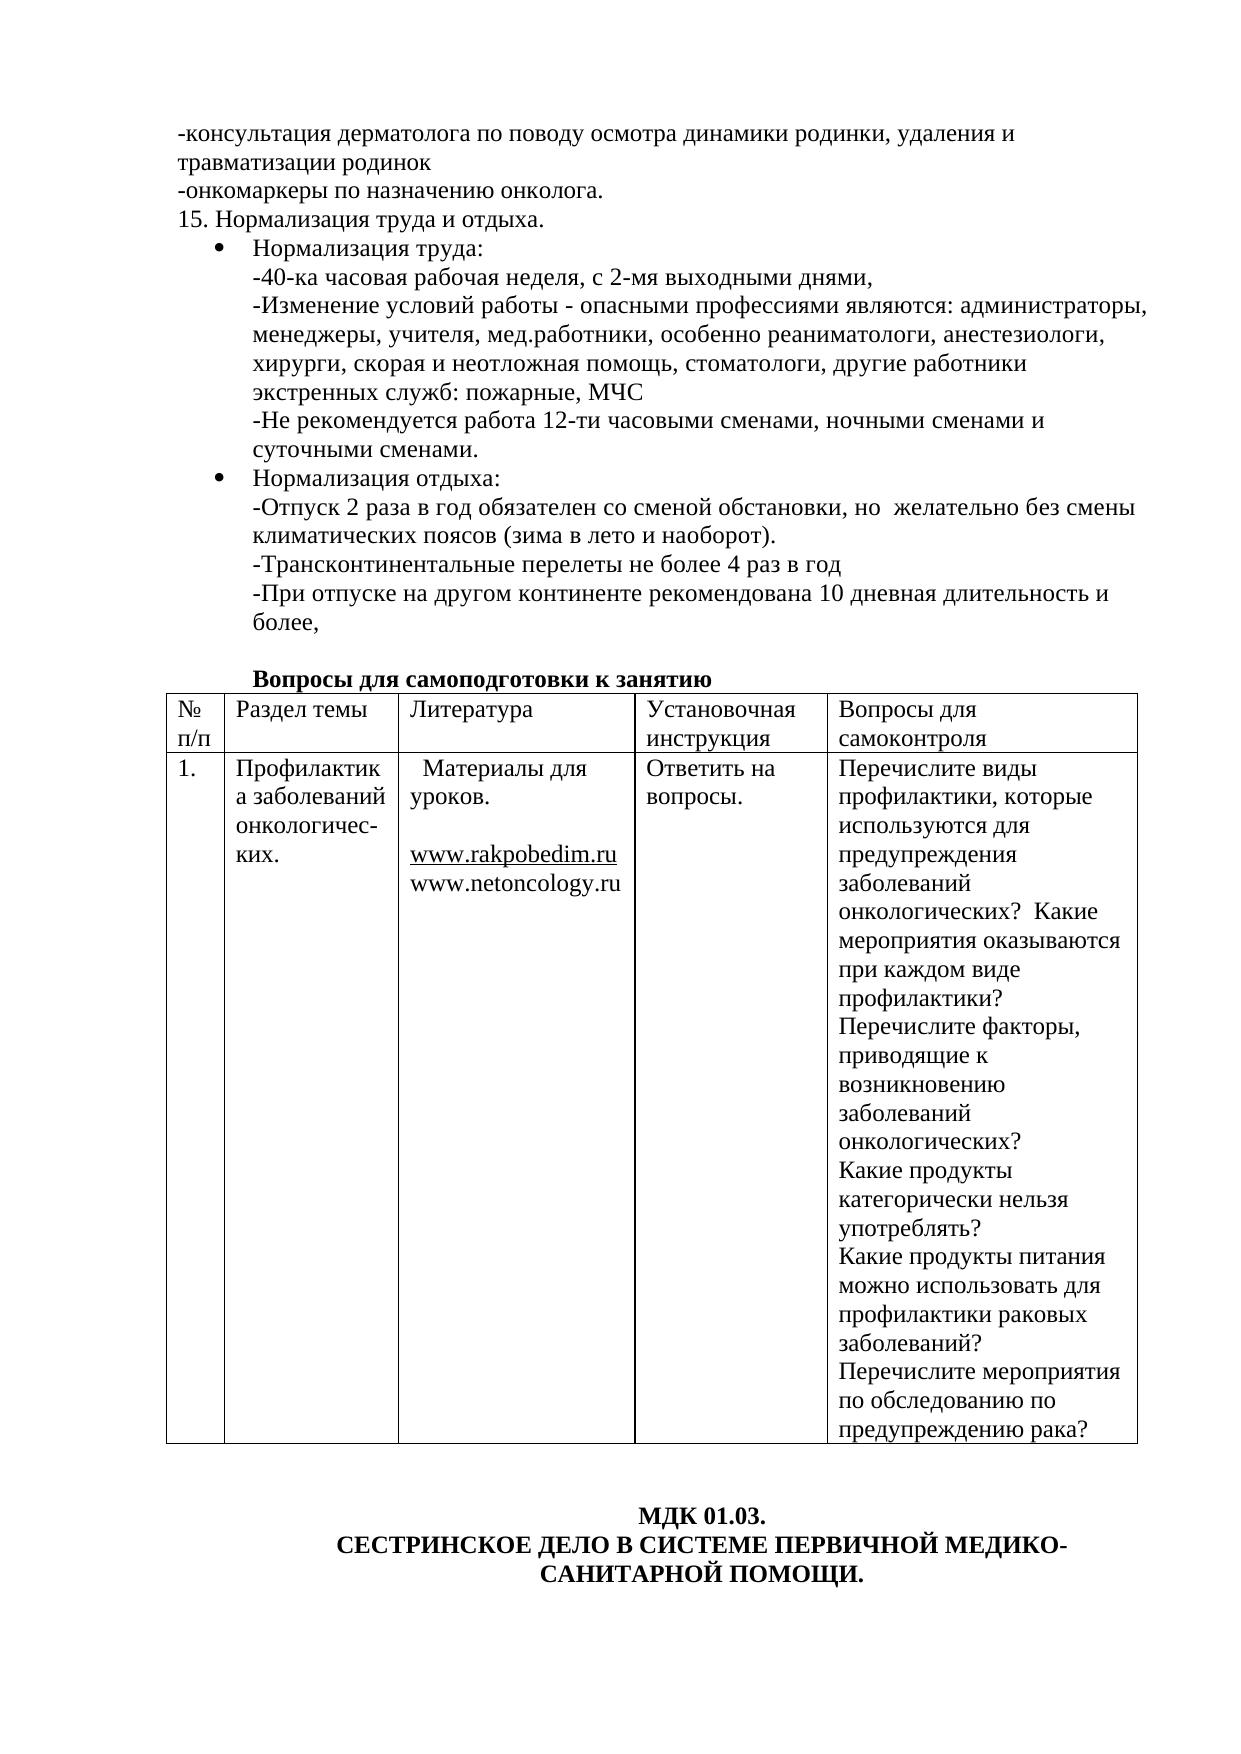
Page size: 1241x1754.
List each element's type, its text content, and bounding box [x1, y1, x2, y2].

table_header Литература [399, 694, 634, 752]
text -онкомаркеры по назначению онколога. [177, 176, 1152, 204]
text -консультация дерматолога по поводу осмотра динамики родинки, удаления и травматизации родинок [177, 118, 1152, 176]
list Нормализация отдыха: [215, 463, 1152, 492]
table_cell Профилактика заболеваний онкологичес-ких. [225, 753, 398, 1443]
text -40-ка часовая рабочая неделя, с 2-мя выходными днями, [252, 262, 1152, 291]
text -Трансконтинентальные перелеты не более 4 раз в год [252, 549, 1152, 578]
text -Изменение условий работы - опасными профессиями являются: администраторы, менеджеры, учителя, мед.работники, особенно реаниматологи, анестезиологи, хирурги, скорая и неотложная помощь, стоматологи, другие работники экстренных служб: пожарные, МЧС [252, 291, 1152, 406]
text -При отпуске на другом континенте рекомендована 10 дневная длительность и более, [252, 578, 1152, 636]
text -Отпуск 2 раза в год обязателен со сменой обстановки, но желательно без смены климатических поясов (зима в лето и наоборот). [252, 492, 1152, 549]
text МДК 01.03. [252, 1501, 1152, 1530]
table_header Установочная инструкция [636, 694, 827, 752]
table_header № п/п [167, 694, 224, 752]
text Вопросы для самоподготовки к занятию [252, 664, 1152, 693]
table_header Вопросы для самоконтроля [828, 694, 1137, 752]
text 15. Нормализация труда и отдыха. [177, 204, 1152, 233]
table_header Раздел темы [225, 694, 398, 752]
text СЕСТРИНСКОЕ ДЕЛО В СИСТЕМЕ ПЕРВИЧНОЙ МЕДИКО-САНИТАРНОЙ ПОМОЩИ. [252, 1530, 1152, 1587]
text -Не рекомендуется работа 12-ти часовыми сменами, ночными сменами и суточными сменами. [252, 406, 1152, 463]
table_cell 1. [167, 753, 224, 1443]
list Нормализация труда: [215, 233, 1152, 262]
table_cell Перечислите виды профилактики, которые используются для предупреждения заболеваний онкологических? Какие мероприятия оказываются при каждом виде профилактики? Перечислите факторы, приводящие к возникновению заболеваний онкологических? Какие продукты категорически нельзя употреблять? Какие продукты питания можно использовать для профилактики раковых заболеваний? Перечислите мероприятия по обследованию по предупреждению рака? [828, 753, 1137, 1443]
table_cell Ответить на вопросы. [636, 753, 827, 1443]
table_cell Материалы для уроков. www.rakpobedim.ru www.netoncology.ru [399, 753, 634, 1443]
